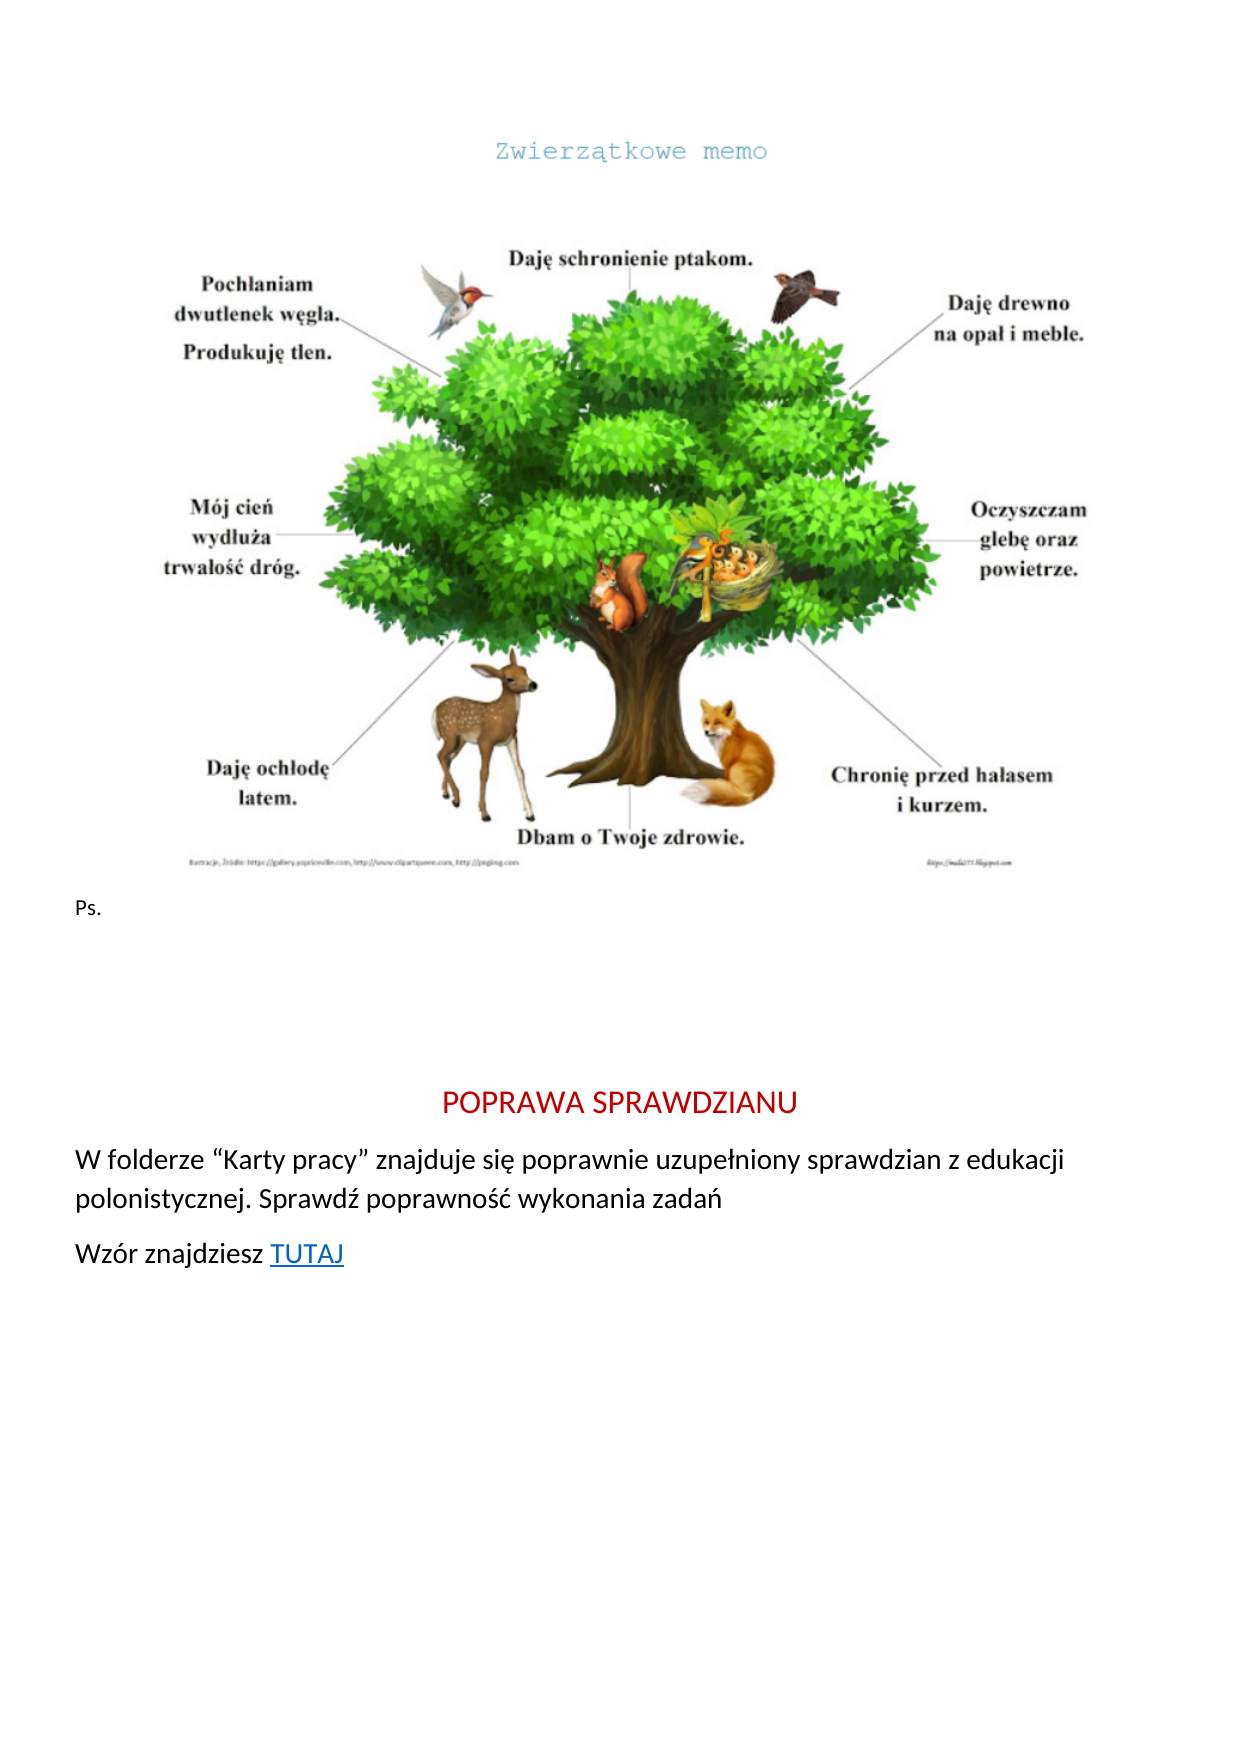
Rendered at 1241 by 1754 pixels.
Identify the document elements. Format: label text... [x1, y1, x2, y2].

text Wzór znajdziesz TUTAJ [75, 1235, 1165, 1271]
text POPRAWA SPRAWDZIANU [75, 1081, 1165, 1122]
text Ps. [75, 893, 1165, 921]
text W folderze “Karty pracy” znajduje się poprawnie uzupełniony sprawdzian z edukacji polonistycznej. Sprawdź poprawność wykonania zadań [75, 1141, 1165, 1216]
picture [75, 75, 1166, 875]
